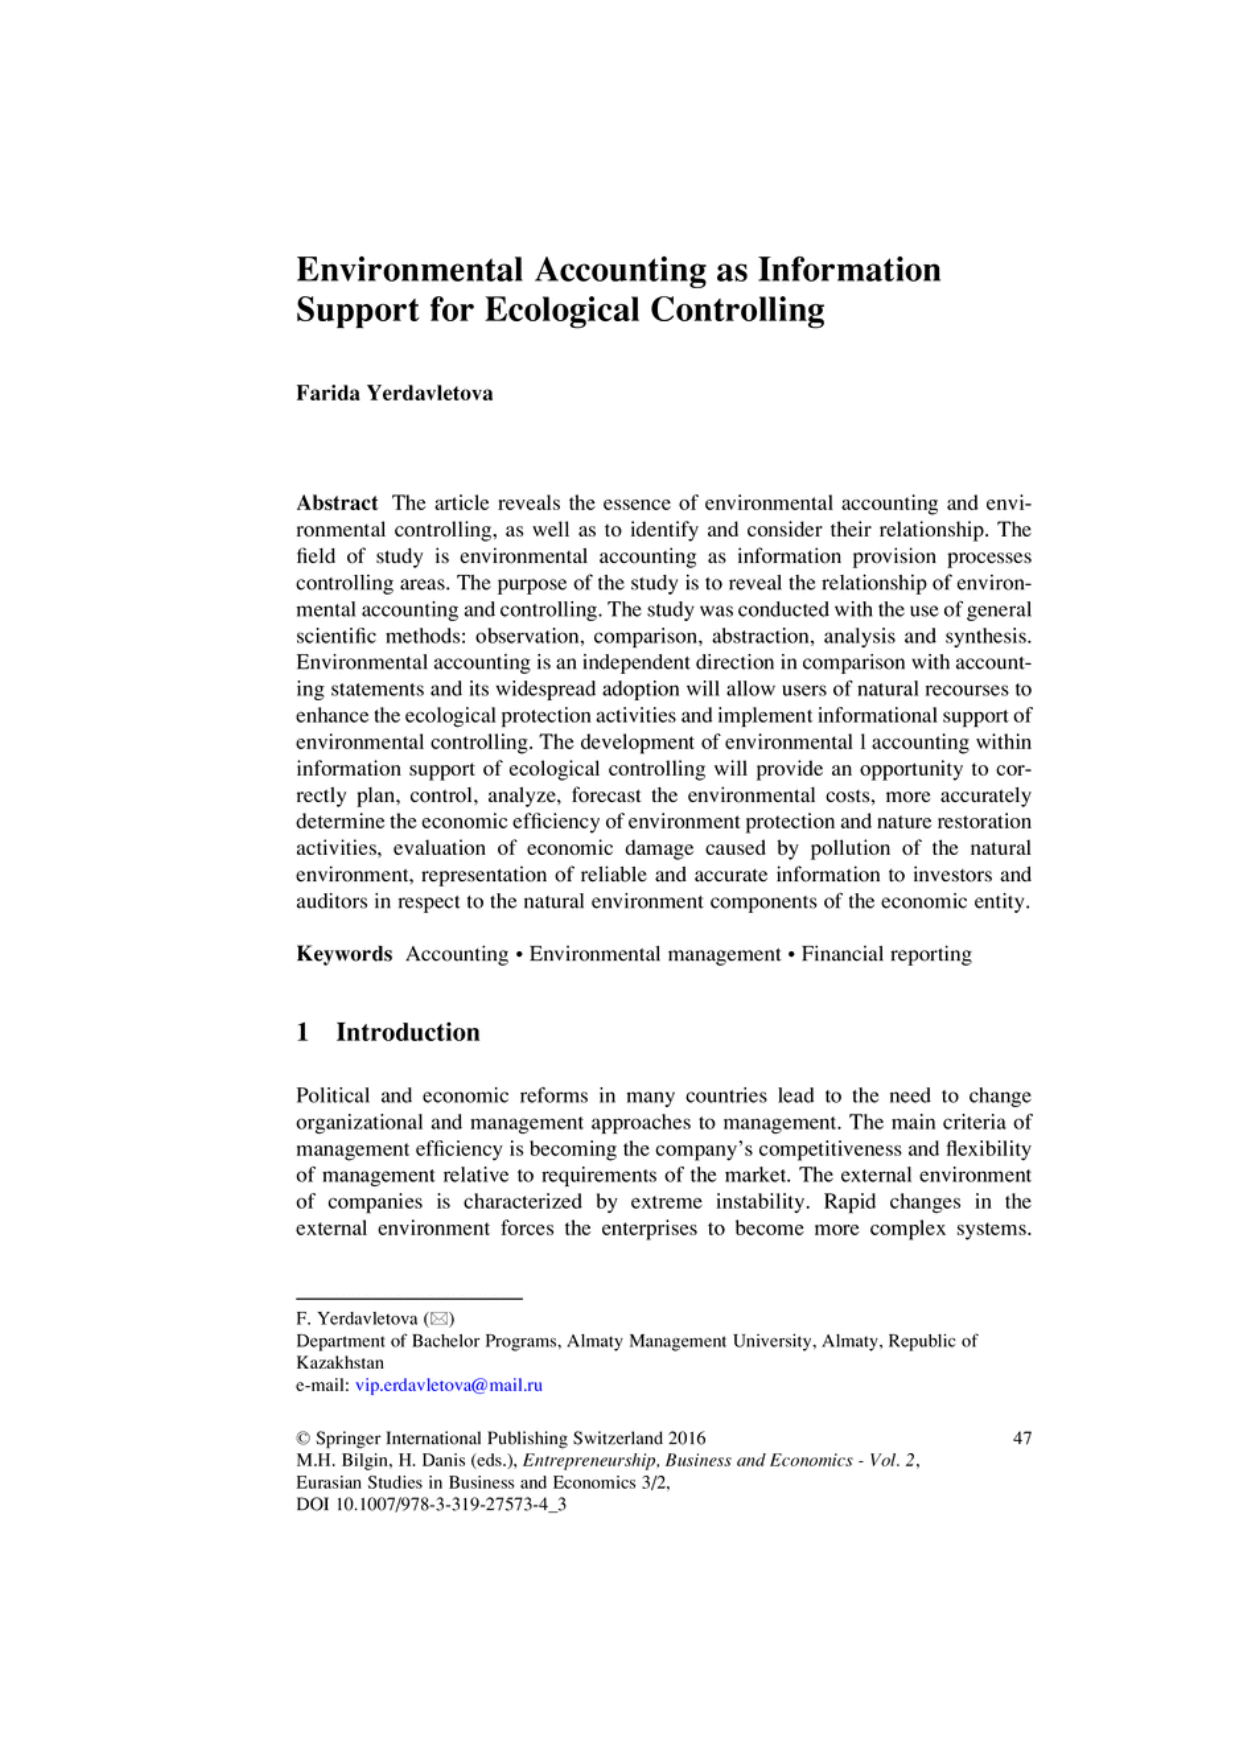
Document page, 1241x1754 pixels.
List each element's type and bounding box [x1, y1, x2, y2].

picture [177, 118, 1152, 1596]
